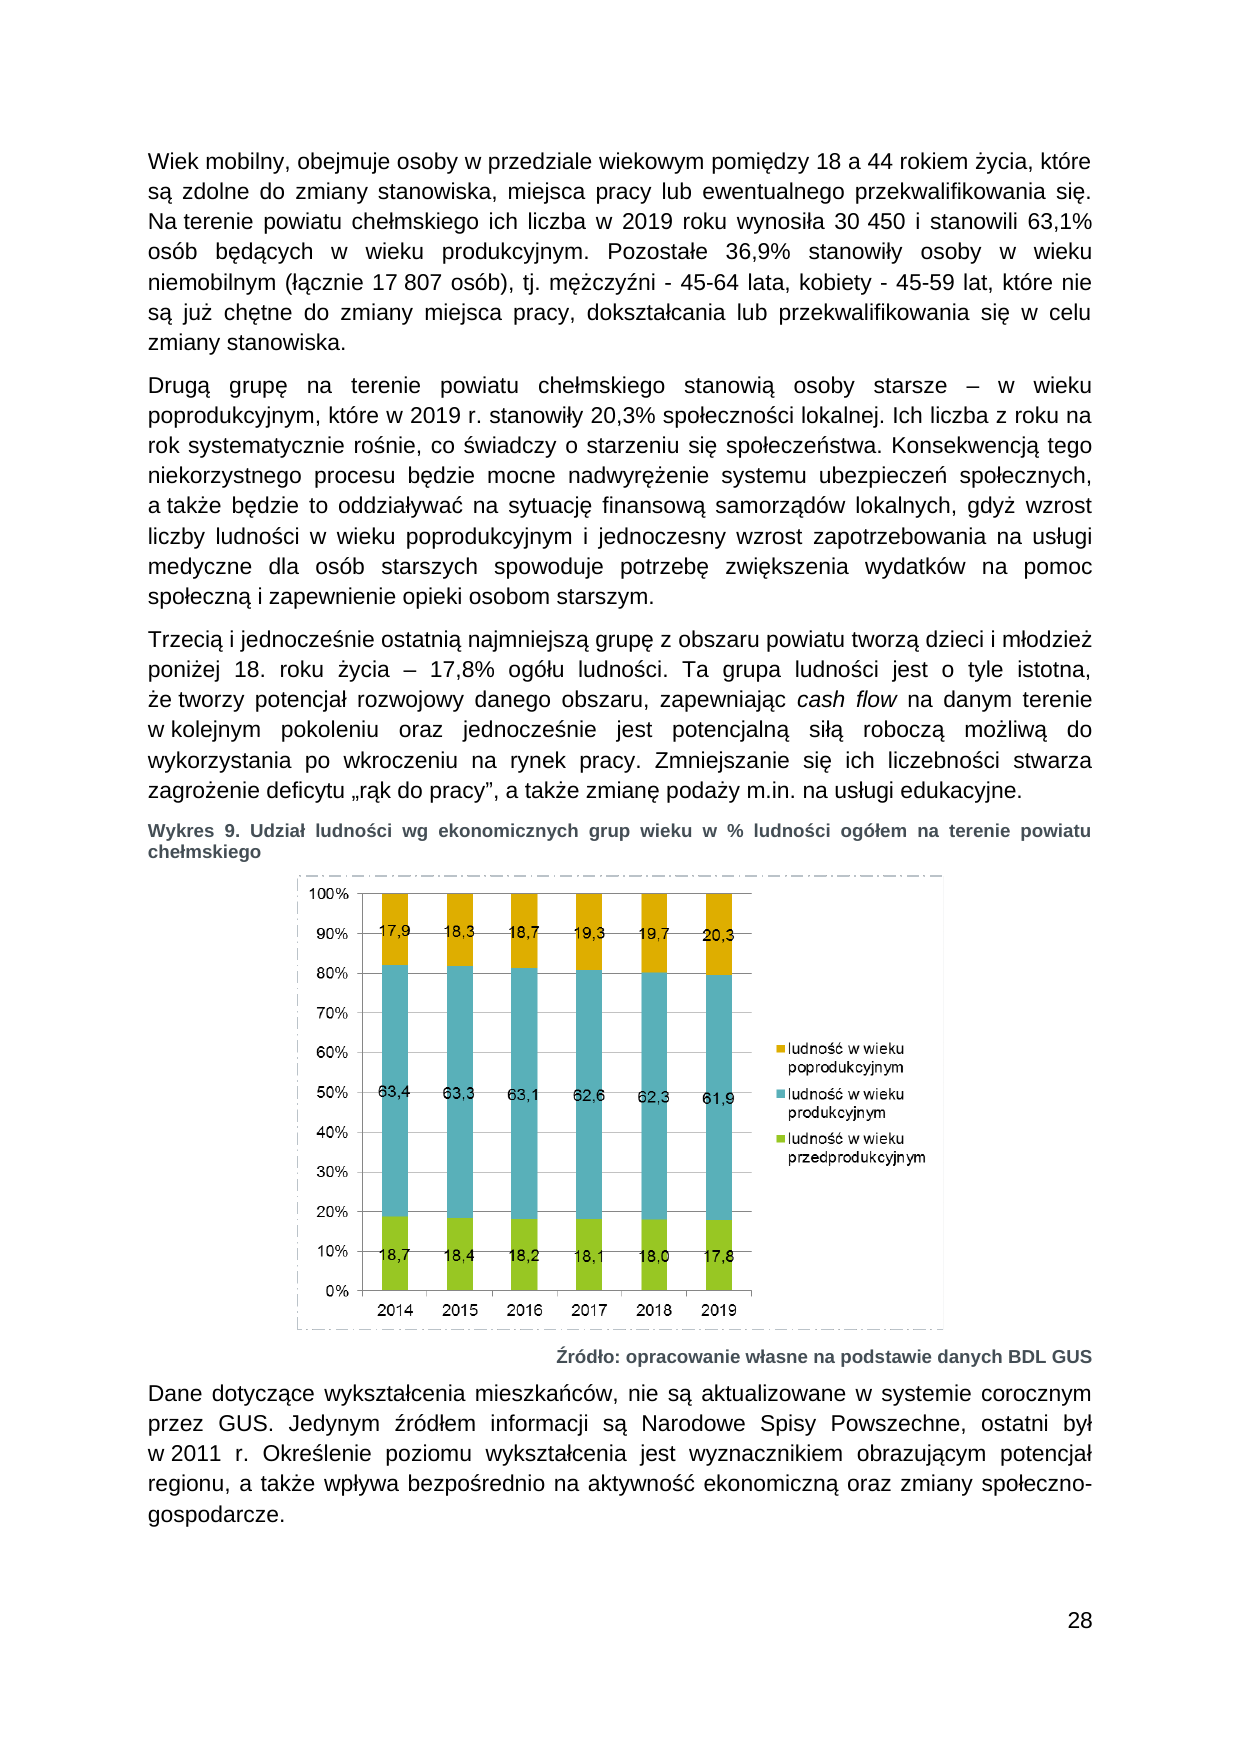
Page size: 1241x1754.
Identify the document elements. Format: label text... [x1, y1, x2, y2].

text Źródło: opracowanie własne na podstawie danych BDL GUS [148, 1346, 1093, 1367]
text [148, 148, 1093, 355]
text Trzecią i jednocześnie ostatnią najmniejszą grupę z obszaru powiatu tworzą dzieci i młodzież poniżej 18. roku życia – 17,8% ogółu ludności. Ta grupa ludności jest o tyle istotna, że tworzy potencjał rozwojowy danego obszaru, zapewniając cash flow na danym terenie w kolejnym pokoleniu oraz jednocześnie jest potencjalną siłą roboczą możliwą do wykorzystania po wkroczeniu na rynek pracy. Zmniejszanie się ich liczebności stwarza zagrożenie deficytu „rąk do pracy”, a także zmianę podaży m.in. na usługi edukacyjne. [148, 626, 1093, 803]
picture [297, 875, 944, 1330]
text Dane dotyczące wykształcenia mieszkańców, nie są aktualizowane w systemie corocznym przez GUS. Jedynym źródłem informacji są Narodowe Spisy Powszechne, ostatni był w 2011 r. Określenie poziomu wykształcenia jest wyznacznikiem obrazującym potencjał regionu, a także wpływa bezpośrednio na aktywność ekonomiczną oraz zmiany społeczno-gospodarcze. [148, 1380, 1093, 1527]
text Drugą grupę na terenie powiatu chełmskiego stanowią osoby starsze – w wieku poprodukcyjnym, które w 2019 r. stanowiły 20,3% społeczności lokalnej. Ich liczba z roku na rok systematycznie rośnie, co świadczy o starzeniu się społeczeństwa. Konsekwencją tego niekorzystnego procesu będzie mocne nadwyrężenie systemu ubezpieczeń społecznych, a także będzie to oddziaływać na sytuację finansową samorządów lokalnych, gdyż wzrost liczby ludności w wieku poprodukcyjnym i jednoczesny wzrost zapotrzebowania na usługi medyczne dla osób starszych spowoduje potrzebę zwiększenia wydatków na pomoc społeczną i zapewnienie opieki osobom starszym. [148, 372, 1093, 609]
text Wykres 9. Udział ludności wg ekonomicznych grup wieku w % ludności ogółem na terenie powiatu chełmskiego [148, 819, 1093, 863]
